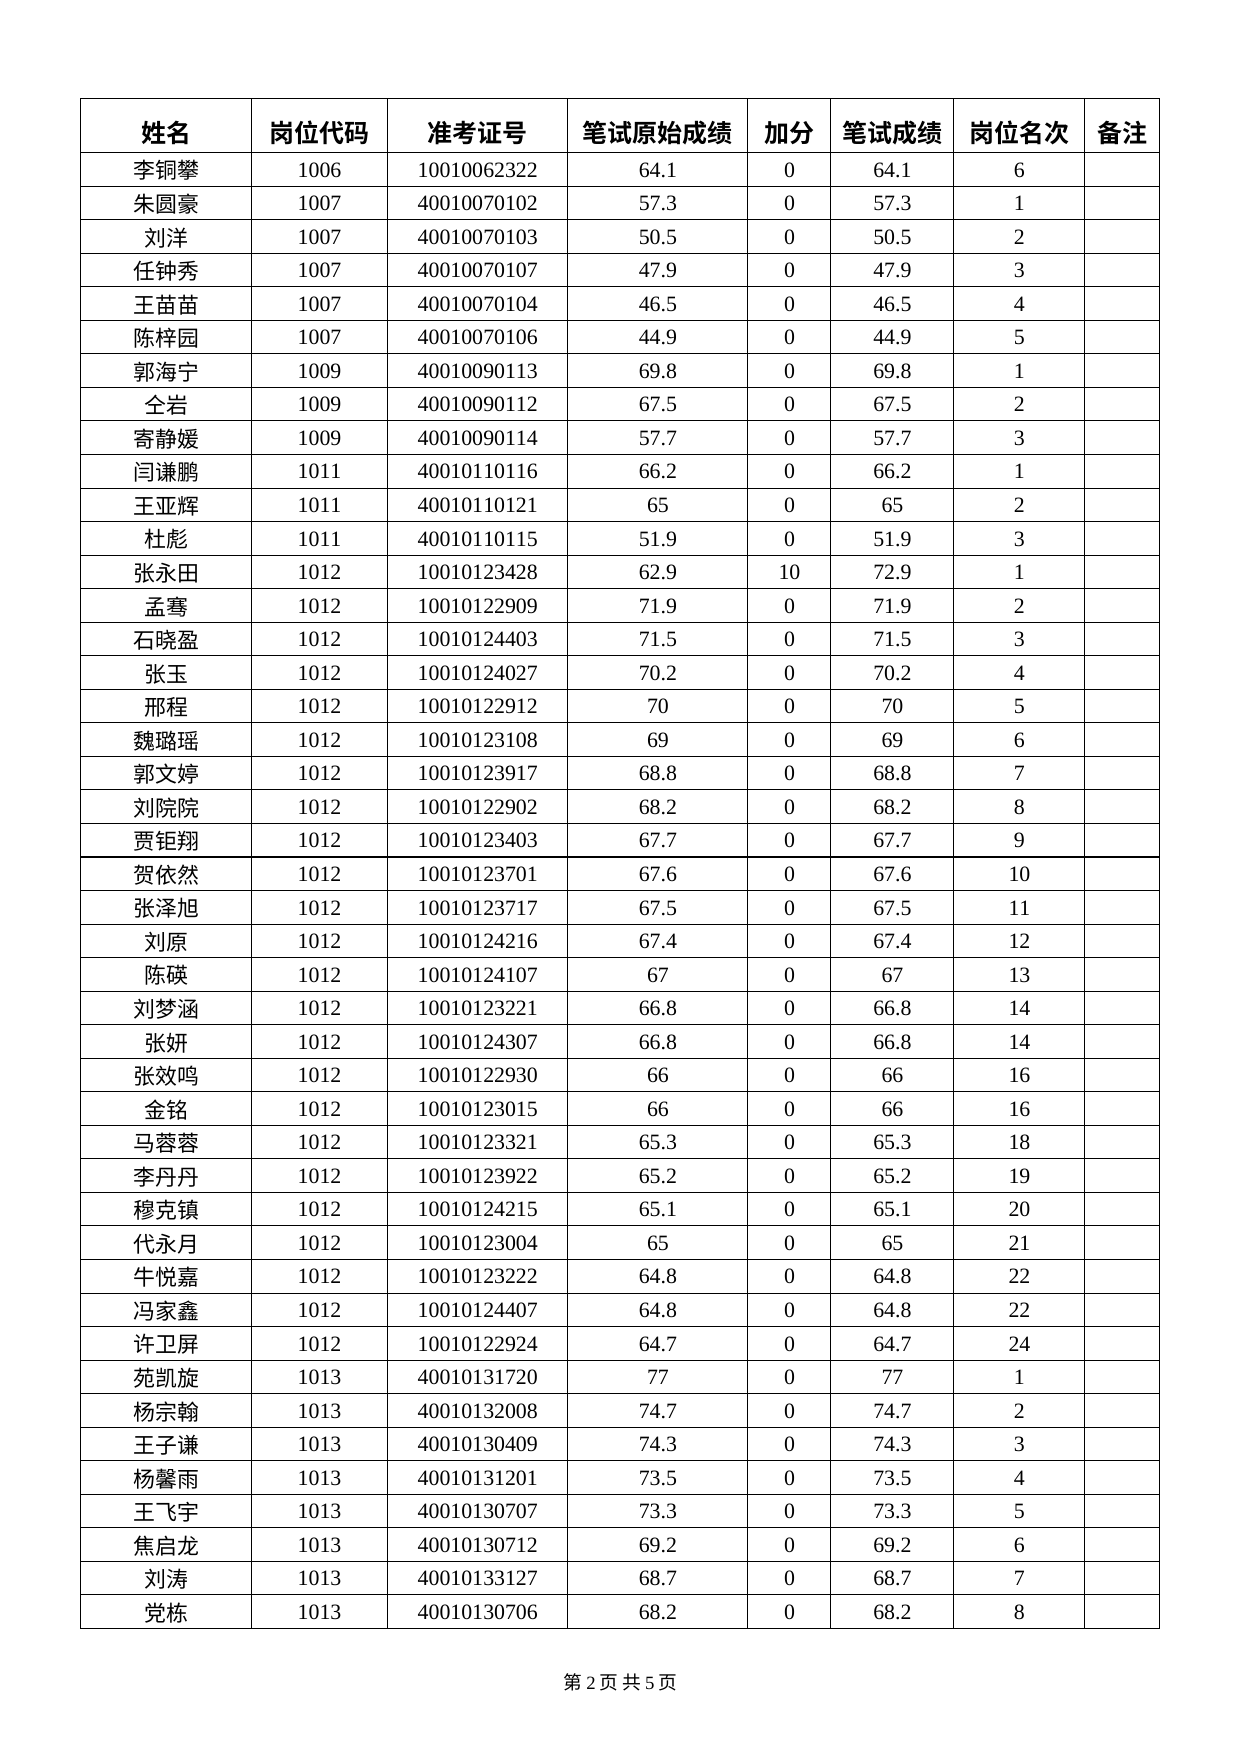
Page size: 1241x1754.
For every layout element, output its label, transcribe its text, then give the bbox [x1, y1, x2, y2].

table_cell 40010070107 [388, 254, 567, 286]
table_cell 57.3 [568, 187, 747, 219]
table_cell 0 [748, 1461, 830, 1494]
table_cell 1012 [252, 656, 387, 689]
table_cell 66.8 [568, 992, 747, 1024]
table_header 加分 [748, 99, 830, 152]
table_header 准考证号 [388, 99, 567, 152]
table_cell 贺依然 [81, 858, 251, 890]
table_cell 10010123917 [388, 757, 567, 789]
table_cell [1085, 1495, 1159, 1527]
table_cell 72.9 [831, 556, 953, 588]
table_cell 40010070104 [388, 287, 567, 320]
table_cell 5 [954, 1495, 1084, 1527]
table_cell 1 [954, 455, 1084, 487]
table_cell 1012 [252, 556, 387, 588]
table_cell 0 [748, 1260, 830, 1292]
table_cell 10010122912 [388, 690, 567, 722]
table_cell 67.5 [831, 891, 953, 923]
table_cell 10010123004 [388, 1226, 567, 1259]
table_cell 0 [748, 1562, 830, 1594]
table_cell [1085, 891, 1159, 923]
table_cell 1011 [252, 522, 387, 554]
table_cell 李丹丹 [81, 1159, 251, 1192]
table_cell 5 [954, 690, 1084, 722]
table_header 岗位名次 [954, 99, 1084, 152]
table_cell 1013 [252, 1394, 387, 1427]
table_cell 1009 [252, 421, 387, 454]
table_cell 苑凯旋 [81, 1361, 251, 1393]
table_cell 68.2 [568, 790, 747, 823]
table_cell 0 [748, 287, 830, 320]
table_cell 0 [748, 992, 830, 1024]
table_cell 74.7 [831, 1394, 953, 1427]
table_cell 0 [748, 1226, 830, 1259]
table_cell [1085, 321, 1159, 353]
table_cell 57.7 [568, 421, 747, 454]
table_cell 40010130707 [388, 1495, 567, 1527]
table_cell 40010110121 [388, 489, 567, 521]
table_cell 10 [748, 556, 830, 588]
table_cell 1013 [252, 1361, 387, 1393]
table_cell 71.5 [831, 623, 953, 655]
table_cell [1085, 1059, 1159, 1091]
table_cell 1007 [252, 220, 387, 253]
table_cell 孟骞 [81, 589, 251, 622]
table_cell 1012 [252, 1126, 387, 1158]
table_cell 1013 [252, 1428, 387, 1460]
table_cell 1013 [252, 1562, 387, 1594]
table_cell [1085, 656, 1159, 689]
table_cell 郭文婷 [81, 757, 251, 789]
table_cell 0 [748, 455, 830, 487]
table_cell [1085, 1394, 1159, 1427]
table_cell 1012 [252, 757, 387, 789]
table_cell [1085, 1361, 1159, 1393]
table_header 笔试成绩 [831, 99, 953, 152]
table_cell 0 [748, 891, 830, 923]
table_cell 50.5 [568, 220, 747, 253]
table_cell 66 [568, 1059, 747, 1091]
table_cell 王亚辉 [81, 489, 251, 521]
table_cell 1012 [252, 1159, 387, 1192]
table_cell 67.6 [568, 858, 747, 890]
table_cell 10010123701 [388, 858, 567, 890]
table_cell 1011 [252, 455, 387, 487]
table_cell 64.8 [568, 1294, 747, 1326]
table_cell 65 [831, 489, 953, 521]
table_cell 杨馨雨 [81, 1461, 251, 1494]
table_cell 焦启龙 [81, 1528, 251, 1561]
table_cell 66.8 [831, 992, 953, 1024]
table_cell 1 [954, 1361, 1084, 1393]
table_cell [1085, 287, 1159, 320]
table_cell [1085, 220, 1159, 253]
table_cell 金铭 [81, 1092, 251, 1125]
table_cell 0 [748, 925, 830, 957]
table_cell 陈碤 [81, 958, 251, 991]
table_cell 10010123222 [388, 1260, 567, 1292]
table_cell 66 [831, 1092, 953, 1125]
table_cell 10010122924 [388, 1327, 567, 1359]
table_cell 4 [954, 287, 1084, 320]
table_cell [1085, 354, 1159, 387]
table_cell 65 [568, 489, 747, 521]
table_cell [1085, 1025, 1159, 1058]
table_cell 40010130409 [388, 1428, 567, 1460]
table_cell [1085, 455, 1159, 487]
table_cell 66 [568, 1092, 747, 1125]
table_cell 王苗苗 [81, 287, 251, 320]
table_cell 1012 [252, 790, 387, 823]
table_cell 66.2 [831, 455, 953, 487]
table_cell 陈梓园 [81, 321, 251, 353]
table_cell [1085, 723, 1159, 756]
table_cell 66 [831, 1059, 953, 1091]
table_cell 65 [568, 1226, 747, 1259]
table_cell 71.5 [568, 623, 747, 655]
table_cell 1011 [252, 489, 387, 521]
table_cell 1009 [252, 388, 387, 420]
table_cell 1012 [252, 623, 387, 655]
table_cell 1012 [252, 1327, 387, 1359]
table_cell 64.8 [831, 1260, 953, 1292]
table_cell [1085, 522, 1159, 554]
table_cell [1085, 1461, 1159, 1494]
table_cell 70.2 [831, 656, 953, 689]
table_cell 67.7 [568, 824, 747, 856]
table_cell 1012 [252, 1193, 387, 1225]
table_cell 70 [831, 690, 953, 722]
table_cell 40010110115 [388, 522, 567, 554]
table_cell 9 [954, 824, 1084, 856]
table_cell 65.1 [831, 1193, 953, 1225]
table_cell 74.3 [831, 1428, 953, 1460]
table_cell 10010123321 [388, 1126, 567, 1158]
table_cell 10010062322 [388, 153, 567, 186]
table_cell 0 [748, 1394, 830, 1427]
table_cell 1012 [252, 858, 387, 890]
table_cell 10010122930 [388, 1059, 567, 1091]
table_cell 0 [748, 824, 830, 856]
table_cell 邢程 [81, 690, 251, 722]
table_cell 77 [568, 1361, 747, 1393]
table_cell 1007 [252, 254, 387, 286]
table_cell 67.5 [568, 388, 747, 420]
table_cell 73.3 [568, 1495, 747, 1527]
table_cell 刘院院 [81, 790, 251, 823]
table_cell 1012 [252, 958, 387, 991]
table_cell 65.2 [831, 1159, 953, 1192]
table_cell 3 [954, 254, 1084, 286]
table_cell 寄静媛 [81, 421, 251, 454]
table_cell 0 [748, 388, 830, 420]
table_cell 魏璐瑶 [81, 723, 251, 756]
table_cell [1085, 254, 1159, 286]
table_cell 68.7 [831, 1562, 953, 1594]
table_cell 67.5 [568, 891, 747, 923]
table_cell 0 [748, 489, 830, 521]
table_cell 5 [954, 321, 1084, 353]
table_cell 1012 [252, 1059, 387, 1091]
table_header 岗位代码 [252, 99, 387, 152]
table_cell 仝岩 [81, 388, 251, 420]
table_cell 2 [954, 489, 1084, 521]
table_cell 张效鸣 [81, 1059, 251, 1091]
table_cell 0 [748, 723, 830, 756]
table_cell [1085, 187, 1159, 219]
table_cell 1012 [252, 690, 387, 722]
table_cell 40010070102 [388, 187, 567, 219]
table_cell 6 [954, 153, 1084, 186]
table_header 笔试原始成绩 [568, 99, 747, 152]
table_cell 11 [954, 891, 1084, 923]
table_cell 3 [954, 1428, 1084, 1460]
table_cell 0 [748, 1595, 830, 1628]
table_cell [1085, 958, 1159, 991]
table_cell 69.8 [831, 354, 953, 387]
table_cell 24 [954, 1327, 1084, 1359]
table_cell 10010123403 [388, 824, 567, 856]
table_cell 张玉 [81, 656, 251, 689]
table_cell 3 [954, 421, 1084, 454]
table_cell 12 [954, 925, 1084, 957]
table_cell 65.3 [831, 1126, 953, 1158]
table_cell 10010123108 [388, 723, 567, 756]
table_cell 1012 [252, 1092, 387, 1125]
table_cell 0 [748, 623, 830, 655]
table_cell 19 [954, 1159, 1084, 1192]
table_cell 40010131720 [388, 1361, 567, 1393]
table_cell 张永田 [81, 556, 251, 588]
table_cell 1012 [252, 1294, 387, 1326]
table_cell 14 [954, 1025, 1084, 1058]
table_cell 代永月 [81, 1226, 251, 1259]
table_cell 任钟秀 [81, 254, 251, 286]
table_cell 68.8 [568, 757, 747, 789]
table_cell [1085, 992, 1159, 1024]
table_cell 贾钜翔 [81, 824, 251, 856]
table_cell 40010130712 [388, 1528, 567, 1561]
table_cell 68.7 [568, 1562, 747, 1594]
table_cell 0 [748, 1495, 830, 1527]
table_cell 3 [954, 522, 1084, 554]
table_cell 1012 [252, 925, 387, 957]
table_cell [1085, 589, 1159, 622]
table_cell 74.3 [568, 1428, 747, 1460]
table_cell 51.9 [568, 522, 747, 554]
table_cell 闫谦鹏 [81, 455, 251, 487]
table_cell 77 [831, 1361, 953, 1393]
table_cell 杜彪 [81, 522, 251, 554]
table_cell 党栋 [81, 1595, 251, 1628]
table_cell [1085, 1226, 1159, 1259]
table_cell 1013 [252, 1461, 387, 1494]
table_cell 69.2 [568, 1528, 747, 1561]
table_cell 杨宗翰 [81, 1394, 251, 1427]
table_cell 10010124107 [388, 958, 567, 991]
table_cell 6 [954, 1528, 1084, 1561]
table_cell 40010110116 [388, 455, 567, 487]
table_cell 40010090112 [388, 388, 567, 420]
table_cell 0 [748, 1193, 830, 1225]
table_cell 10010124027 [388, 656, 567, 689]
table_cell 3 [954, 623, 1084, 655]
table_cell 0 [748, 354, 830, 387]
table_cell [1085, 1595, 1159, 1628]
table_cell 1009 [252, 354, 387, 387]
table_cell 57.7 [831, 421, 953, 454]
table_cell 2 [954, 589, 1084, 622]
table_cell 64.1 [568, 153, 747, 186]
table_cell 1012 [252, 1260, 387, 1292]
table_cell 6 [954, 723, 1084, 756]
table_cell 46.5 [831, 287, 953, 320]
table_cell 0 [748, 1327, 830, 1359]
table_cell 0 [748, 1092, 830, 1125]
table_cell [1085, 757, 1159, 789]
table_cell 1 [954, 556, 1084, 588]
table_cell [1085, 1092, 1159, 1125]
table_cell 71.9 [568, 589, 747, 622]
table_cell 14 [954, 992, 1084, 1024]
table_cell 21 [954, 1226, 1084, 1259]
table_cell 1012 [252, 891, 387, 923]
table_cell 22 [954, 1260, 1084, 1292]
table_cell 64.8 [831, 1294, 953, 1326]
table_cell 0 [748, 858, 830, 890]
table_cell 74.7 [568, 1394, 747, 1427]
table_cell 68.2 [831, 790, 953, 823]
table_cell 0 [748, 187, 830, 219]
table_cell 0 [748, 421, 830, 454]
table_cell 10010122909 [388, 589, 567, 622]
table_cell 73.5 [831, 1461, 953, 1494]
table_cell [1085, 489, 1159, 521]
table_cell 张泽旭 [81, 891, 251, 923]
table_cell 1012 [252, 723, 387, 756]
table_cell [1085, 1327, 1159, 1359]
table_cell 65.2 [568, 1159, 747, 1192]
table_cell 64.7 [568, 1327, 747, 1359]
table_cell 64.8 [568, 1260, 747, 1292]
table_cell [1085, 925, 1159, 957]
table_cell 10010123428 [388, 556, 567, 588]
table_cell 0 [748, 1126, 830, 1158]
table_cell 1007 [252, 321, 387, 353]
table_cell 16 [954, 1092, 1084, 1125]
table_cell 67.4 [831, 925, 953, 957]
table_cell 刘洋 [81, 220, 251, 253]
table_cell [1085, 556, 1159, 588]
table_cell 68.2 [831, 1595, 953, 1628]
table_cell 2 [954, 1394, 1084, 1427]
table_cell 8 [954, 1595, 1084, 1628]
table_cell 7 [954, 757, 1084, 789]
table_cell 40010131201 [388, 1461, 567, 1494]
table_cell 69 [831, 723, 953, 756]
table_cell [1085, 1562, 1159, 1594]
table_cell 郭海宁 [81, 354, 251, 387]
table_cell 64.7 [831, 1327, 953, 1359]
table_cell [1085, 1193, 1159, 1225]
table_cell 73.3 [831, 1495, 953, 1527]
table_cell 8 [954, 790, 1084, 823]
table_cell 16 [954, 1059, 1084, 1091]
table_cell [1085, 824, 1159, 856]
table_cell 石晓盈 [81, 623, 251, 655]
table_cell 67.7 [831, 824, 953, 856]
table_header 备注 [1085, 99, 1159, 152]
table_cell 刘涛 [81, 1562, 251, 1594]
table_cell 0 [748, 220, 830, 253]
table_cell 1 [954, 354, 1084, 387]
table_cell 0 [748, 1159, 830, 1192]
table_cell 40010130706 [388, 1595, 567, 1628]
table_cell 69 [568, 723, 747, 756]
table_cell 0 [748, 958, 830, 991]
table_cell 0 [748, 589, 830, 622]
table_cell 71.9 [831, 589, 953, 622]
table_cell 66.2 [568, 455, 747, 487]
table_cell 0 [748, 1528, 830, 1561]
table_cell [1085, 1159, 1159, 1192]
table_cell [1085, 1126, 1159, 1158]
table_cell 刘原 [81, 925, 251, 957]
table_cell 1006 [252, 153, 387, 186]
table_cell [1085, 790, 1159, 823]
table_cell 1012 [252, 992, 387, 1024]
table_cell 73.5 [568, 1461, 747, 1494]
table_cell 65.1 [568, 1193, 747, 1225]
table_cell 66.8 [831, 1025, 953, 1058]
table_cell 44.9 [831, 321, 953, 353]
table_cell 44.9 [568, 321, 747, 353]
table_cell 10010123221 [388, 992, 567, 1024]
table_cell 1012 [252, 1226, 387, 1259]
table_cell 10 [954, 858, 1084, 890]
table_cell 0 [748, 656, 830, 689]
table_cell 0 [748, 1361, 830, 1393]
table_cell 0 [748, 321, 830, 353]
table_cell 穆克镇 [81, 1193, 251, 1225]
table_cell 0 [748, 690, 830, 722]
table_cell 0 [748, 254, 830, 286]
table_cell 1013 [252, 1495, 387, 1527]
table_cell 0 [748, 790, 830, 823]
table_cell 0 [748, 522, 830, 554]
table_cell 7 [954, 1562, 1084, 1594]
table_cell 4 [954, 656, 1084, 689]
table_cell 10010124307 [388, 1025, 567, 1058]
table_cell 10010123717 [388, 891, 567, 923]
table_cell 22 [954, 1294, 1084, 1326]
table_cell 50.5 [831, 220, 953, 253]
table_cell 40010133127 [388, 1562, 567, 1594]
table_cell [1085, 1294, 1159, 1326]
table_cell 李铜攀 [81, 153, 251, 186]
table_cell [1085, 1260, 1159, 1292]
table_cell 1007 [252, 187, 387, 219]
table_cell 68.2 [568, 1595, 747, 1628]
table_cell 刘梦涵 [81, 992, 251, 1024]
table_cell 66.8 [568, 1025, 747, 1058]
table_cell 40010070103 [388, 220, 567, 253]
table_cell [1085, 388, 1159, 420]
table_cell 40010090114 [388, 421, 567, 454]
table_cell [1085, 421, 1159, 454]
table_cell 0 [748, 757, 830, 789]
table_cell 1007 [252, 287, 387, 320]
table_cell 10010124407 [388, 1294, 567, 1326]
table_cell 0 [748, 153, 830, 186]
table_cell 马蓉蓉 [81, 1126, 251, 1158]
table_cell [1085, 690, 1159, 722]
table_cell 69.2 [831, 1528, 953, 1561]
table_cell 王子谦 [81, 1428, 251, 1460]
table_cell 10010124215 [388, 1193, 567, 1225]
table_cell [1085, 1428, 1159, 1460]
table_cell 13 [954, 958, 1084, 991]
table_cell 20 [954, 1193, 1084, 1225]
table_cell 王飞宇 [81, 1495, 251, 1527]
table_cell [1085, 153, 1159, 186]
table_cell 70 [568, 690, 747, 722]
table_cell 18 [954, 1126, 1084, 1158]
table_cell 1012 [252, 824, 387, 856]
table_cell 67.4 [568, 925, 747, 957]
table_cell 46.5 [568, 287, 747, 320]
table_cell 47.9 [568, 254, 747, 286]
table_cell 40010070106 [388, 321, 567, 353]
table_cell 68.8 [831, 757, 953, 789]
table_cell 1013 [252, 1528, 387, 1561]
table_cell 2 [954, 220, 1084, 253]
table_cell 张妍 [81, 1025, 251, 1058]
table_cell 69.8 [568, 354, 747, 387]
table_cell 67 [568, 958, 747, 991]
table_cell 47.9 [831, 254, 953, 286]
table_cell 67.6 [831, 858, 953, 890]
table_cell 40010132008 [388, 1394, 567, 1427]
table_cell 40010090113 [388, 354, 567, 387]
table_cell [1085, 623, 1159, 655]
table_cell 51.9 [831, 522, 953, 554]
table_cell 10010124403 [388, 623, 567, 655]
table_cell 64.1 [831, 153, 953, 186]
table_cell 67.5 [831, 388, 953, 420]
table_cell 62.9 [568, 556, 747, 588]
table_cell 67 [831, 958, 953, 991]
table_cell 1 [954, 187, 1084, 219]
table_cell 0 [748, 1294, 830, 1326]
table_cell 0 [748, 1428, 830, 1460]
table_cell 牛悦嘉 [81, 1260, 251, 1292]
table_cell 57.3 [831, 187, 953, 219]
table_cell 10010122902 [388, 790, 567, 823]
table_cell 2 [954, 388, 1084, 420]
table_cell [1085, 1528, 1159, 1561]
table_cell 朱圆豪 [81, 187, 251, 219]
table_cell 1013 [252, 1595, 387, 1628]
table_cell 许卫屏 [81, 1327, 251, 1359]
table_cell 65.3 [568, 1126, 747, 1158]
table_cell 10010123922 [388, 1159, 567, 1192]
table_cell 10010124216 [388, 925, 567, 957]
table_cell [1085, 858, 1159, 890]
table_cell 4 [954, 1461, 1084, 1494]
table_cell 1012 [252, 589, 387, 622]
table_cell 65 [831, 1226, 953, 1259]
table_cell 0 [748, 1025, 830, 1058]
table_header 姓名 [81, 99, 251, 152]
table_cell 1012 [252, 1025, 387, 1058]
table_cell 10010123015 [388, 1092, 567, 1125]
table_cell 冯家鑫 [81, 1294, 251, 1326]
table_cell 70.2 [568, 656, 747, 689]
table_cell 0 [748, 1059, 830, 1091]
